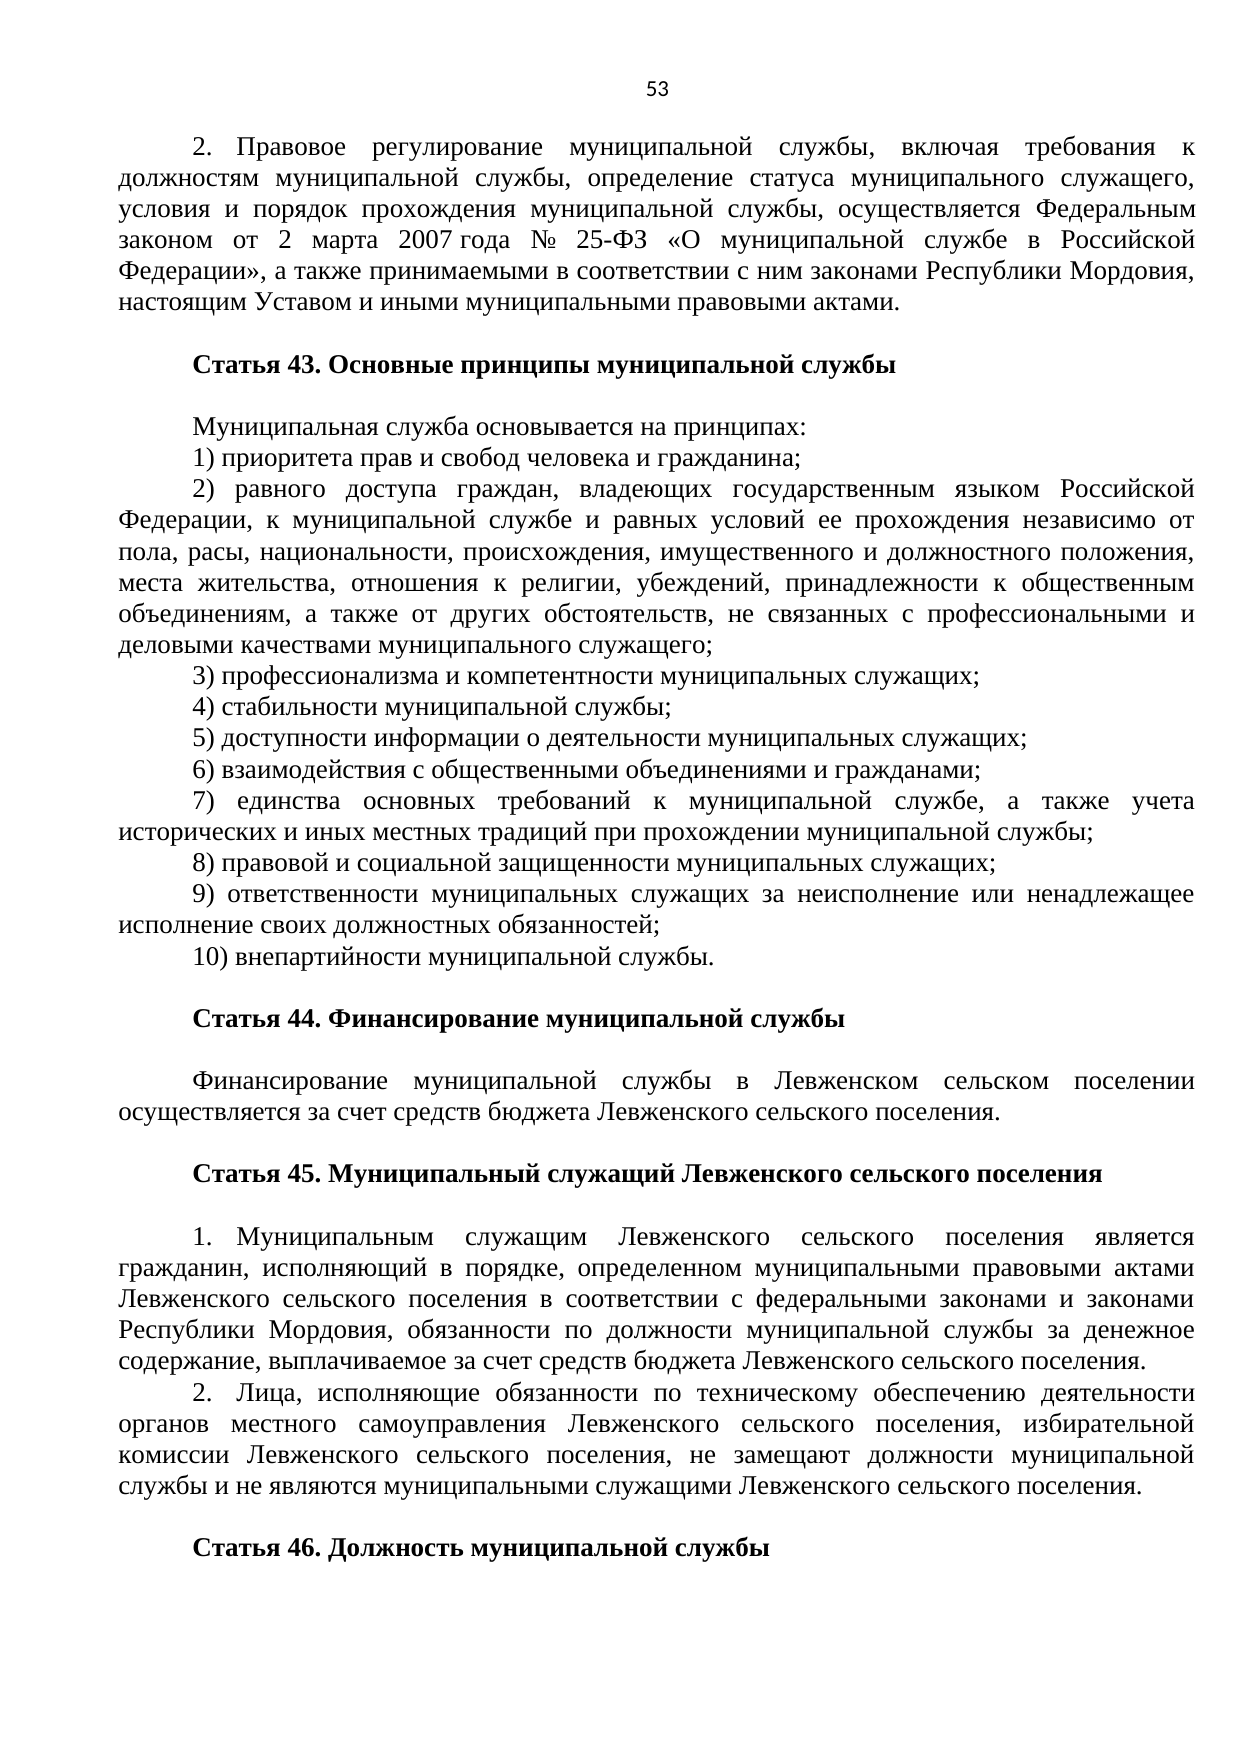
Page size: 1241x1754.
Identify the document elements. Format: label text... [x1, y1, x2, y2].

list Лица, исполняющие обязанности по техническому обеспечению деятельности органов местного самоуправления Левженского сельского поселения, избирательной комиссии Левженского сельского поселения, не замещают должности муниципальной службы и не являются муниципальными служащими Левженского сельского поселения. [118, 1376, 1196, 1500]
text Финансирование муниципальной службы в Левженском сельском поселении осуществляется за счет средств бюджета Левженского сельского поселения. [118, 1064, 1196, 1126]
text 5) доступности информации о деятельности муниципальных служащих; [118, 722, 1196, 753]
text Статья 46. Должность муниципальной службы [118, 1531, 1196, 1562]
text 9) ответственности муниципальных служащих за неисполнение или ненадлежащее исполнение своих должностных обязанностей; [118, 877, 1196, 939]
text 6) взаимодействия с общественными объединениями и гражданами; [118, 753, 1196, 784]
list Муниципальным служащим Левженского сельского поселения является гражданин, исполняющий в порядке, определенном муниципальными правовыми актами Левженского сельского поселения в соответствии с федеральными законами и законами Республики Мордовия, обязанности по должности муниципальной службы за денежное содержание, выплачиваемое за счет средств бюджета Левженского сельского поселения. [118, 1220, 1196, 1376]
text 1) приоритета прав и свобод человека и гражданина; [118, 441, 1196, 472]
text 10) внепартийности муниципальной службы. [118, 939, 1196, 971]
text 3) профессионализма и компетентности муниципальных служащих; [118, 659, 1196, 690]
text Статья 44. Финансирование муниципальной службы [118, 1002, 1196, 1033]
text 7) единства основных требований к муниципальной службе, а также учета исторических и иных местных традиций при прохождении муниципальной службы; [118, 784, 1196, 846]
list Правовое регулирование муниципальной службы, включая требования к должностям муниципальной службы, определение статуса муниципального служащего, условия и порядок прохождения муниципальной службы, осуществляется Федеральным законом от 2 марта 2007 года № 25-ФЗ «О муниципальной службе в Российской Федерации», а также принимаемыми в соответствии с ним законами Республики Мордовия, настоящим Уставом и иными муниципальными правовыми актами. [118, 130, 1196, 317]
text Статья 45. Муниципальный служащий Левженского сельского поселения [118, 1158, 1196, 1189]
text 2) равного доступа граждан, владеющих государственным языком Российской Федерации, к муниципальной службе и равных условий ее прохождения независимо от пола, расы, национальности, происхождения, имущественного и должностного положения, места жительства, отношения к религии, убеждений, принадлежности к общественным объединениям, а также от других обстоятельств, не связанных с профессиональными и деловыми качествами муниципального служащего; [118, 472, 1196, 659]
text 8) правовой и социальной защищенности муниципальных служащих; [118, 846, 1196, 877]
text 4) стабильности муниципальной службы; [118, 690, 1196, 722]
text Муниципальная служба основывается на принципах: [118, 410, 1196, 441]
text Статья 43. Основные принципы муниципальной службы [118, 348, 1196, 379]
